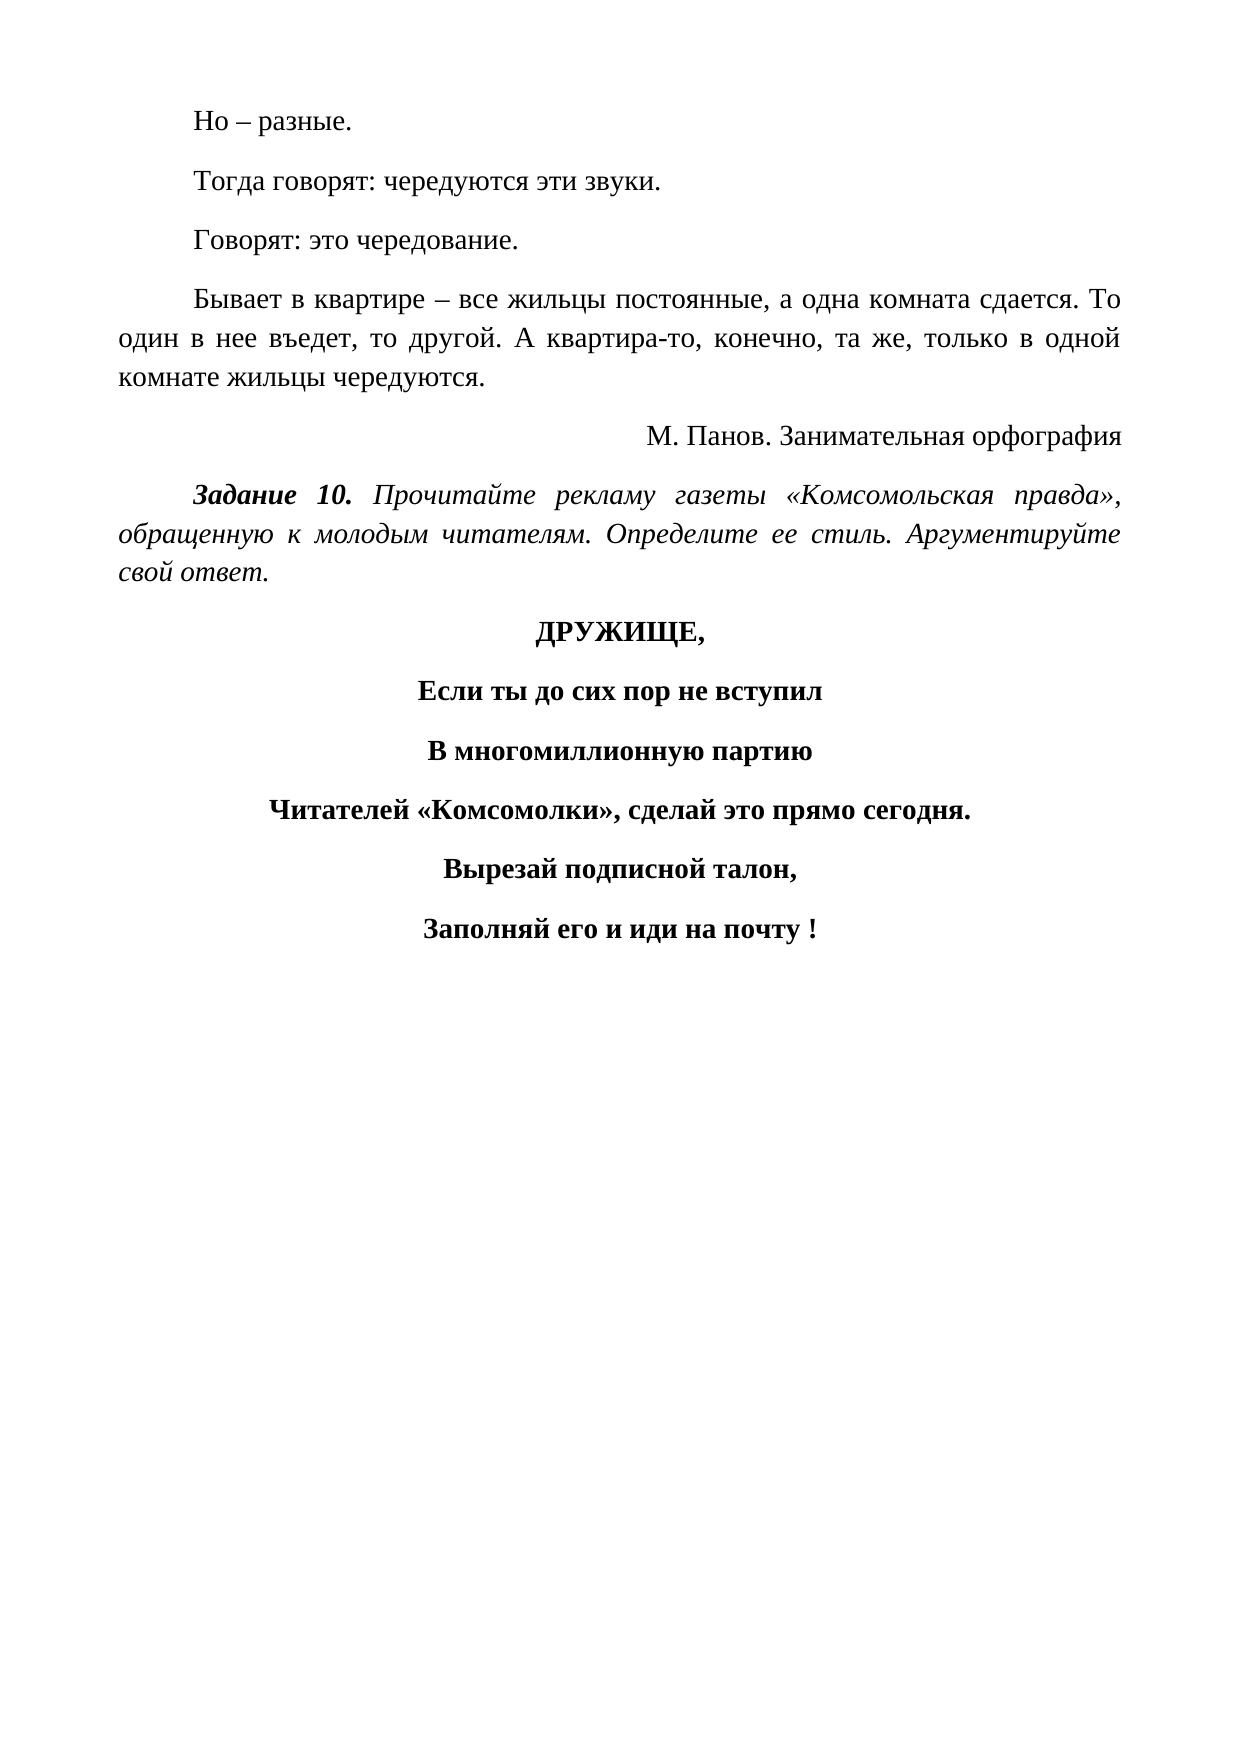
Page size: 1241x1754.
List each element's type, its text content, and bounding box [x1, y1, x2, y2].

text Если ты до сих пор не вступил [118, 673, 1122, 707]
text Бывает в квартире все жильцы постоянные, а одна комната сдается. То один в нее въедет, то другой. А квартира-то, конечно, та же, только в одной комнате жильцы чередуются. [118, 282, 1122, 392]
text М. Панов. Занимательная орфография [118, 418, 1122, 452]
text Вырезай подписной талон, [118, 851, 1122, 885]
text Читателей «Комсомолки», сделай это прямо сегодня. [118, 792, 1122, 826]
text Задание 10. Прочитайте рекламу газеты «Комсомольская правда», обращенную к молодым читателям. Определите ее стиль. Аргументируйте свой ответ. [118, 477, 1122, 588]
text Заполняй его и иди на почту ! [118, 911, 1122, 944]
text В многомиллионную партию [118, 733, 1122, 766]
text Тогда говорят: чередуются эти звуки. [118, 163, 1122, 196]
text Но разные. [118, 103, 1122, 137]
text Говорят: это чередование. [118, 222, 1122, 256]
text ДРУЖИЩЕ, [118, 614, 1122, 647]
